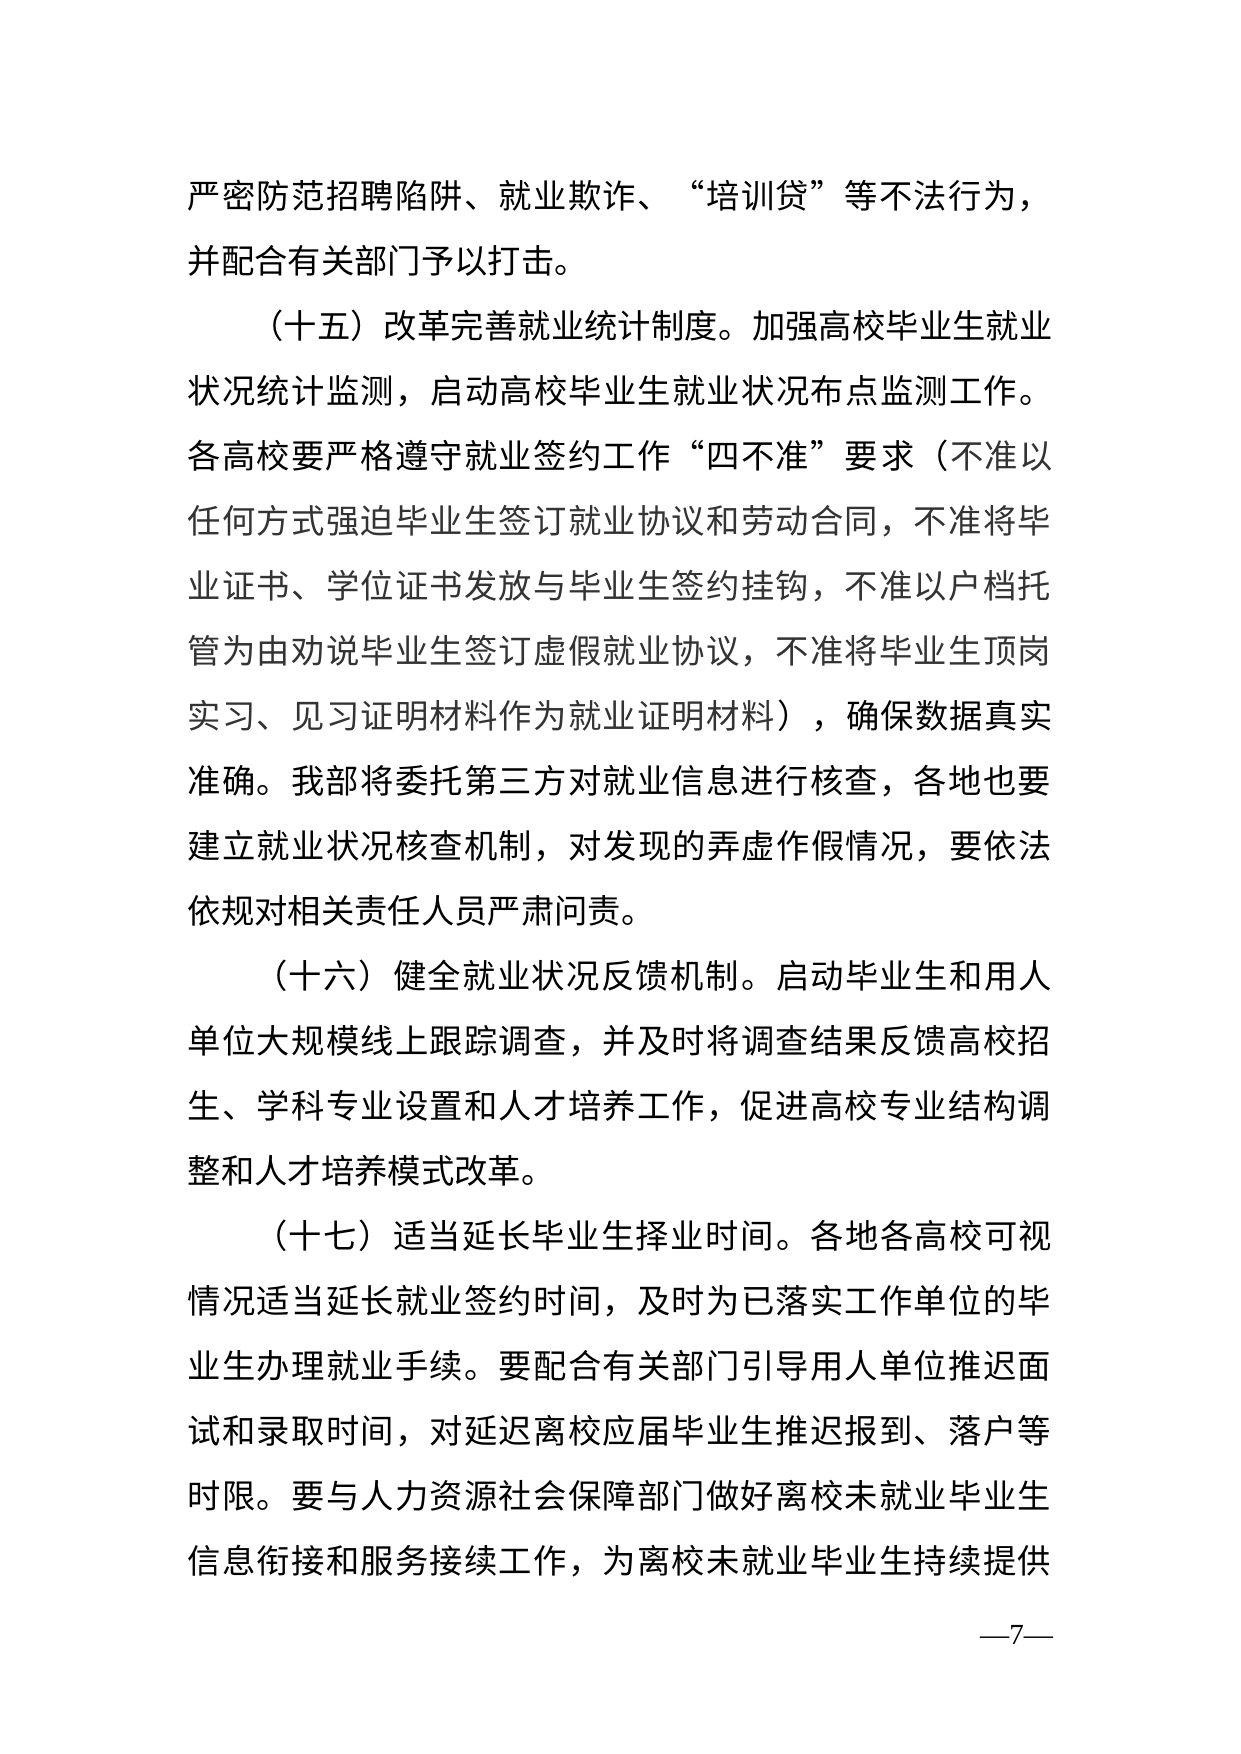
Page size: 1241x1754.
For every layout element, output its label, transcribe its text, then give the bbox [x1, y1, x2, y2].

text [187, 1202, 1053, 1592]
text （十五）改革完善就业统计制度。加强高校毕业生就业状况统计监测，启动高校毕业生就业状况布点监测工作。各高校要严格遵守就业签约工作“四不准”要求（不准以任何方式强迫毕业生签订就业协议和劳动合同，不准将毕业证书、学位证书发放与毕业生签约挂钩，不准以户档托管为由劝说毕业生签订虚假就业协议，不准将毕业生顶岗实习、见习证明材料作为就业证明材料），确保数据真实准确。我部将委托第三方对就业信息进行核查，各地也要建立就业状况核查机制，对发现的弄虚作假情况，要依法依规对相关责任人员严肃问责。 [187, 292, 1053, 942]
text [187, 162, 1053, 292]
text （十六）健全就业状况反馈机制。启动毕业生和用人单位大规模线上跟踪调查，并及时将调查结果反馈高校招生、学科专业设置和人才培养工作，促进高校专业结构调整和人才培养模式改革。 [187, 942, 1053, 1202]
